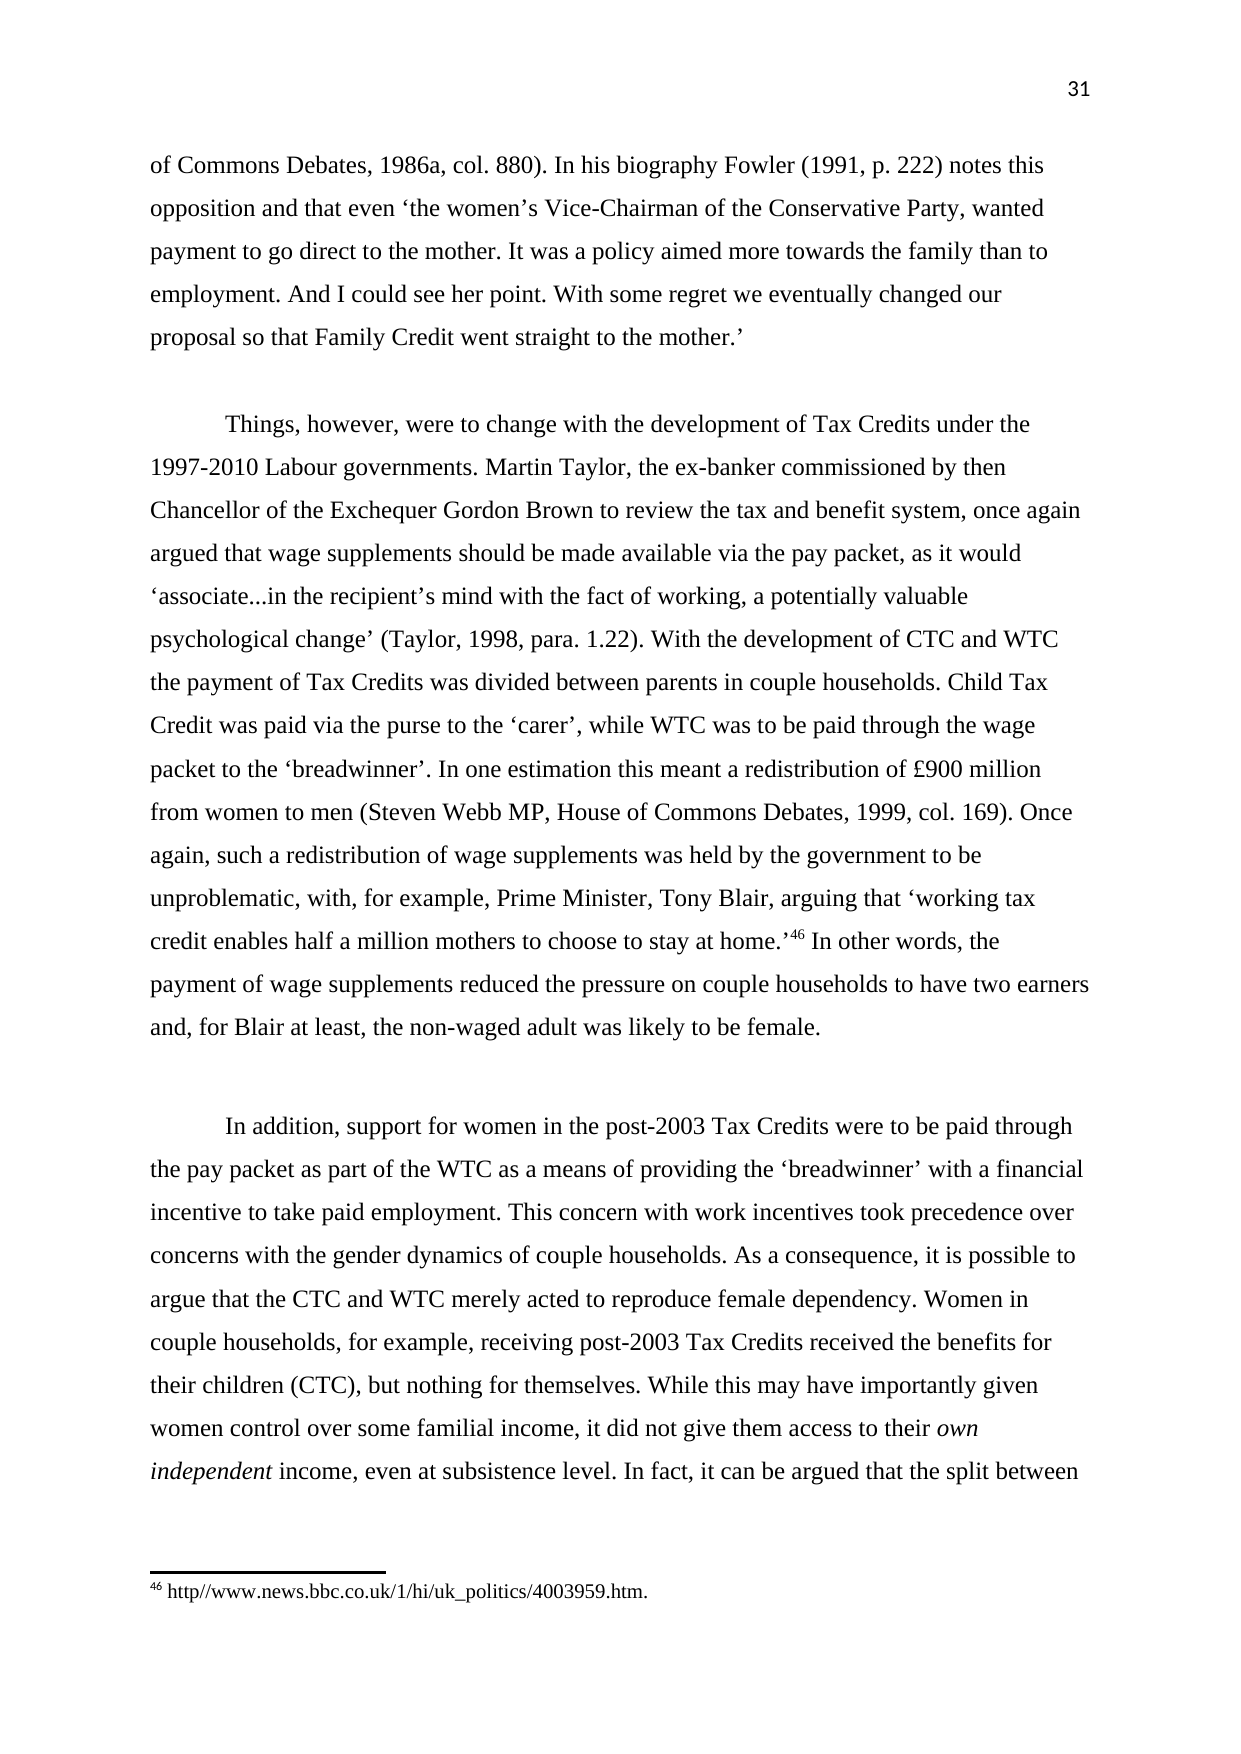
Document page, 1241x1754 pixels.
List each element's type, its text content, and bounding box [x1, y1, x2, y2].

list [150, 1111, 1090, 1485]
text Despite the overwhelming and vociferous criticism of the payment of FC via the pay packet, the government refused, at least initially, to shift its position. The White Paper, Reform of Social Security. Programme for Action (Secretary of State for Social Services, 1985, para. 3.77), for example, countered arguments about the gendered nature of household income distribution, through classic liberal ideas – that it did ‘not accept the proposition that... those in full time work on low earnings cannot be trusted to allocate their other resources responsibly within the family and must have the state do it for them.’ However, during the committee stages, the arguments that focused upon the gendered distribution of state benefits came from not only Left leaning and socially liberal actors and organisations, but also from the Right (see comments of Conservative MP, Elaine Kellet-Bowman in House of Commons Debates, 1986a, col. 880). In his biography Fowler (1991, p. 222) notes this opposition and that even ‘the women’s Vice-Chairman of the Conservative Party, wanted payment to go direct to the mother. It was a policy aimed more towards the family than to employment. And I could see her point. With some regret we eventually changed our proposal so that Family Credit went straight to the mother.’ [150, 150, 1090, 351]
text Things, however, were to change with the development of Tax Credits under the 1997-2010 Labour governments. Martin Taylor, the ex-banker commissioned by then Chancellor of the Exchequer Gordon Brown to review the tax and benefit system, once again argued that wage supplements should be made available via the pay packet, as it would ‘associate...in the recipient’s mind with the fact of working, a potentially valuable psychological change’ (Taylor, 1998, para. 1.22). With the development of CTC and WTC the payment of Tax Credits was divided between parents in couple households. Child Tax Credit was paid via the purse to the ‘carer’, while WTC was to be paid through the wage packet to the ‘breadwinner’. In one estimation this meant a redistribution of £900 million from women to men (Steven Webb MP, House of Commons Debates, 1999, col. 169). Once again, such a redistribution of wage supplements was held by the government to be unproblematic, with, for example, Prime Minister, Tony Blair, arguing that ‘working tax credit enables half a million mothers to choose to stay at home.’ In other words, the payment of wage supplements reduced the pressure on couple households to have two earners and, for Blair at least, the non-waged adult was likely to be female. [150, 409, 1090, 1041]
